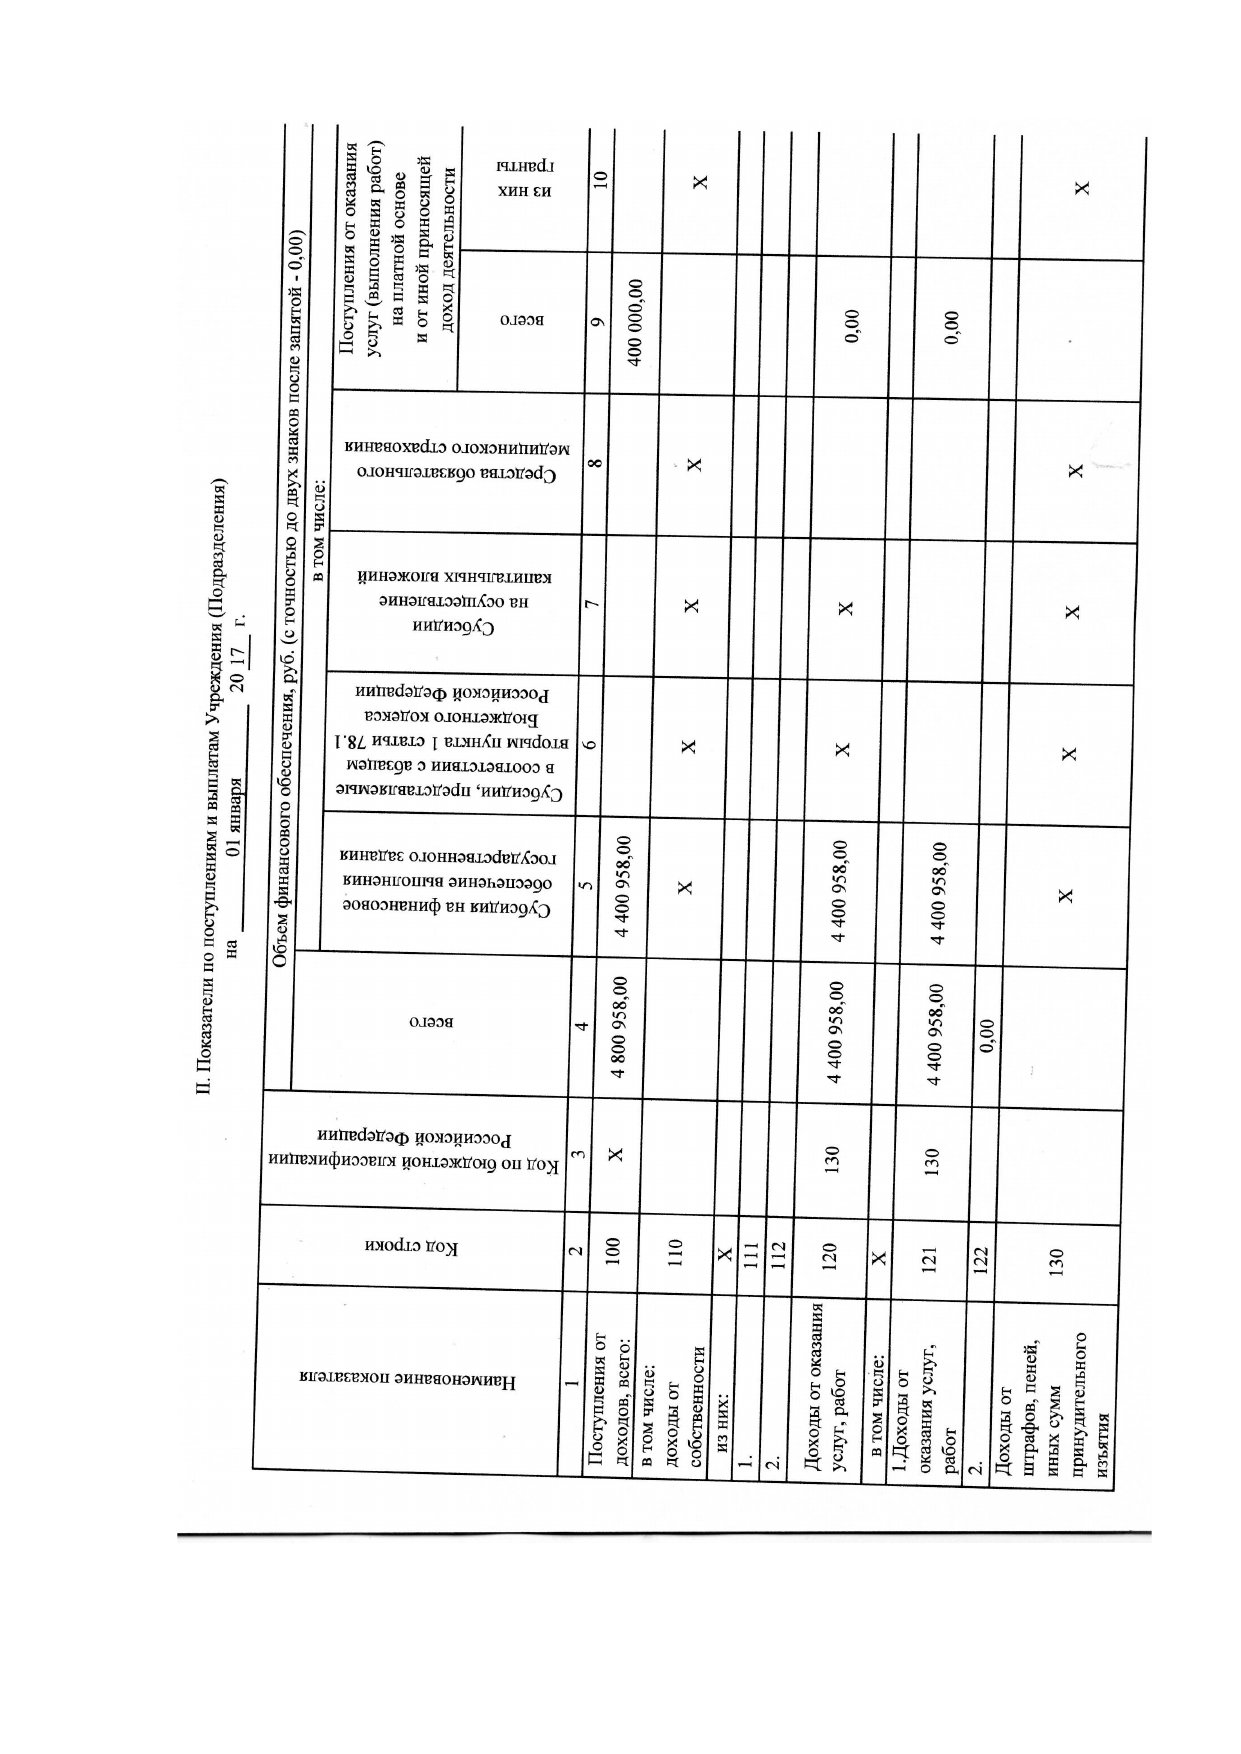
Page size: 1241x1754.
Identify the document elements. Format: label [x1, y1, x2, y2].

picture [177, 118, 1152, 1543]
